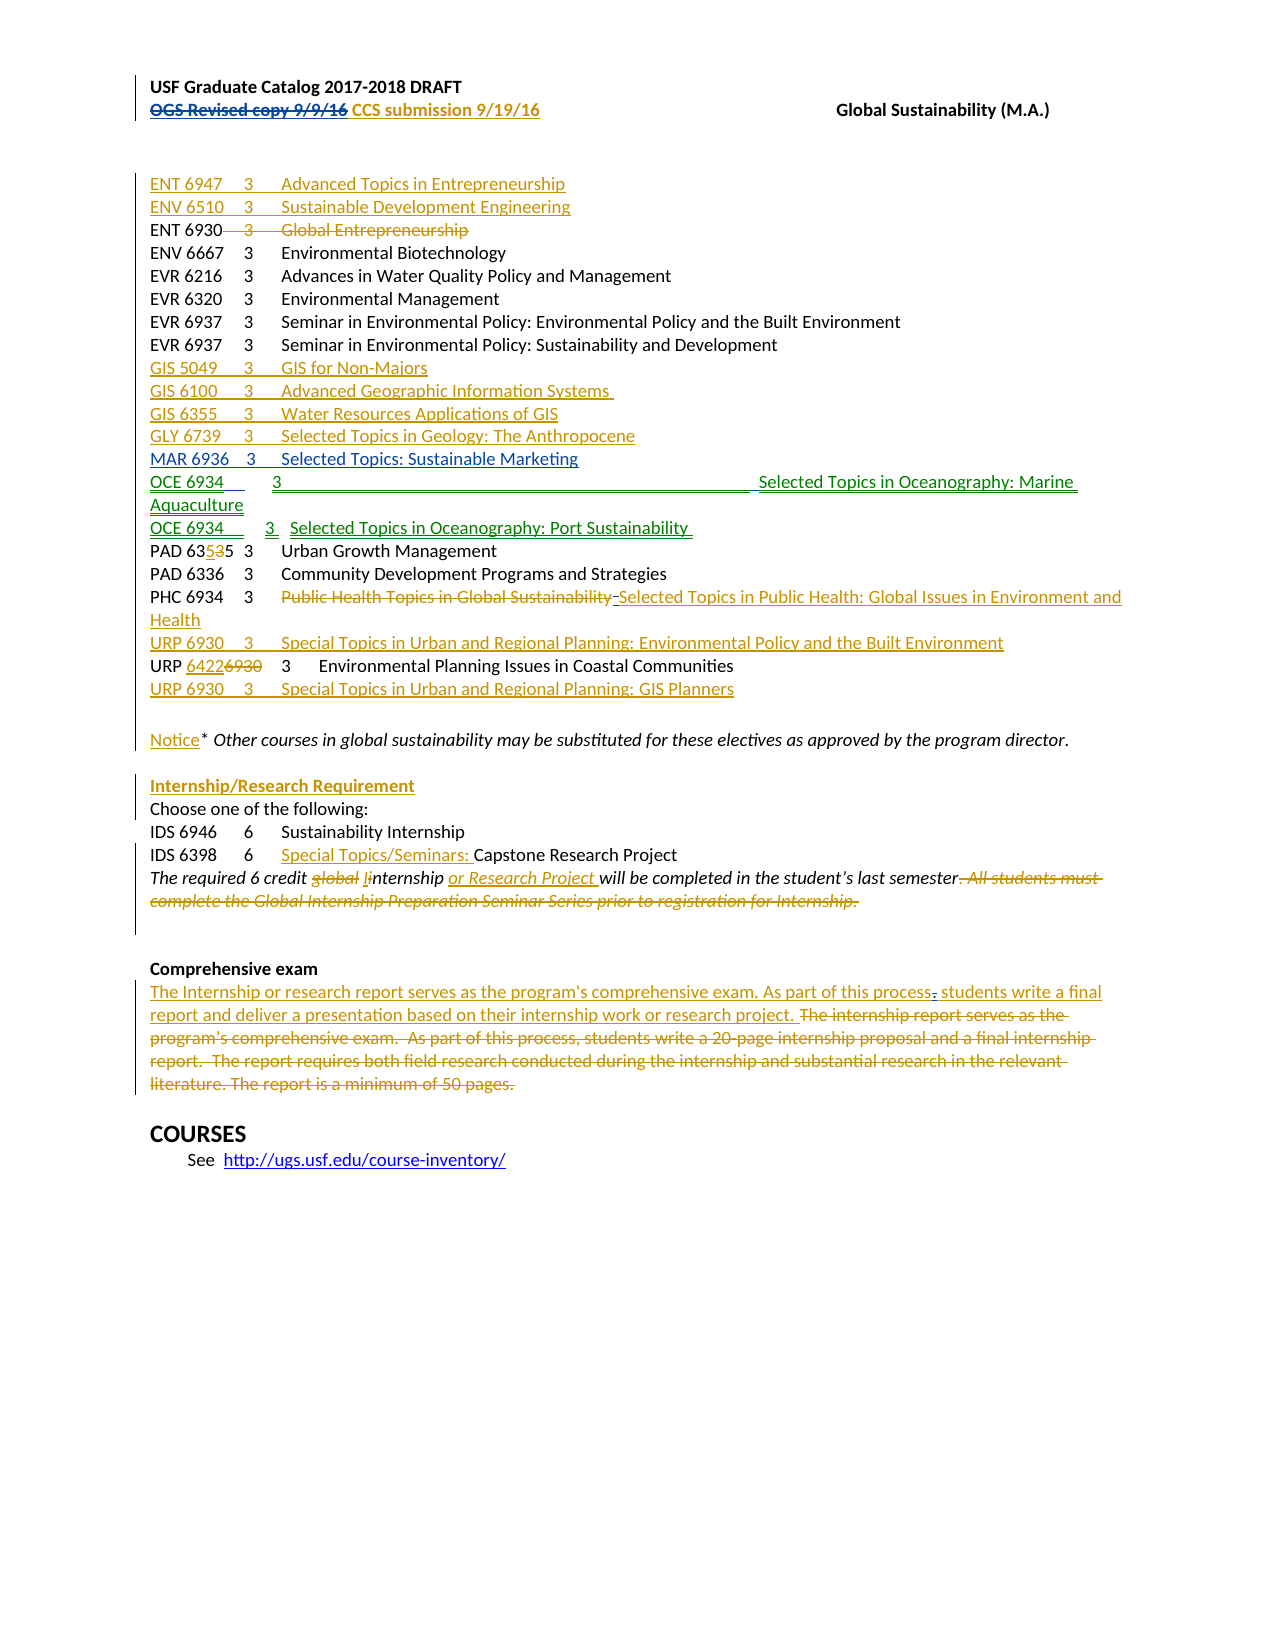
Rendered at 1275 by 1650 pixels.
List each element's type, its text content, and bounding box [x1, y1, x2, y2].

text See http://ugs.usf.edu/course-inventory/ [150, 1148, 1125, 1171]
text PHC 6934 3 [150, 585, 1125, 631]
text ENV 6667 3 Environmental Biotechnology [150, 241, 1125, 264]
text IDS 6946 6 Sustainability Internship [150, 820, 1125, 843]
text COURSES [150, 1118, 1125, 1148]
text EVR 6937 3 Seminar in Environmental Policy: Sustainability and Development [150, 333, 1125, 356]
text The required 6 credit nternship will be completed in the student’s last semester [150, 866, 1125, 912]
text * Other courses in global sustainability may be substituted for these electives as approved by the program director. [150, 728, 1125, 751]
text URP 3 Environmental Planning Issues in Coastal Communities [150, 654, 1125, 677]
text EVR 6320 3 Environmental Management [150, 287, 1125, 310]
text PAD 6336 3 Community Development Programs and Strategies [150, 562, 1125, 585]
text EVR 6937 3 Seminar in Environmental Policy: Environmental Policy and the Built Environment [150, 310, 1125, 333]
text PAD 635 3 Urban Growth Management [150, 539, 1125, 562]
text Comprehensive exam [150, 957, 1125, 980]
text Choose one of the following: [150, 797, 1125, 820]
text IDS 6398 6 Capstone Research Project [150, 843, 1125, 866]
text EVR 6216 3 Advances in Water Quality Policy and Management [150, 264, 1125, 287]
